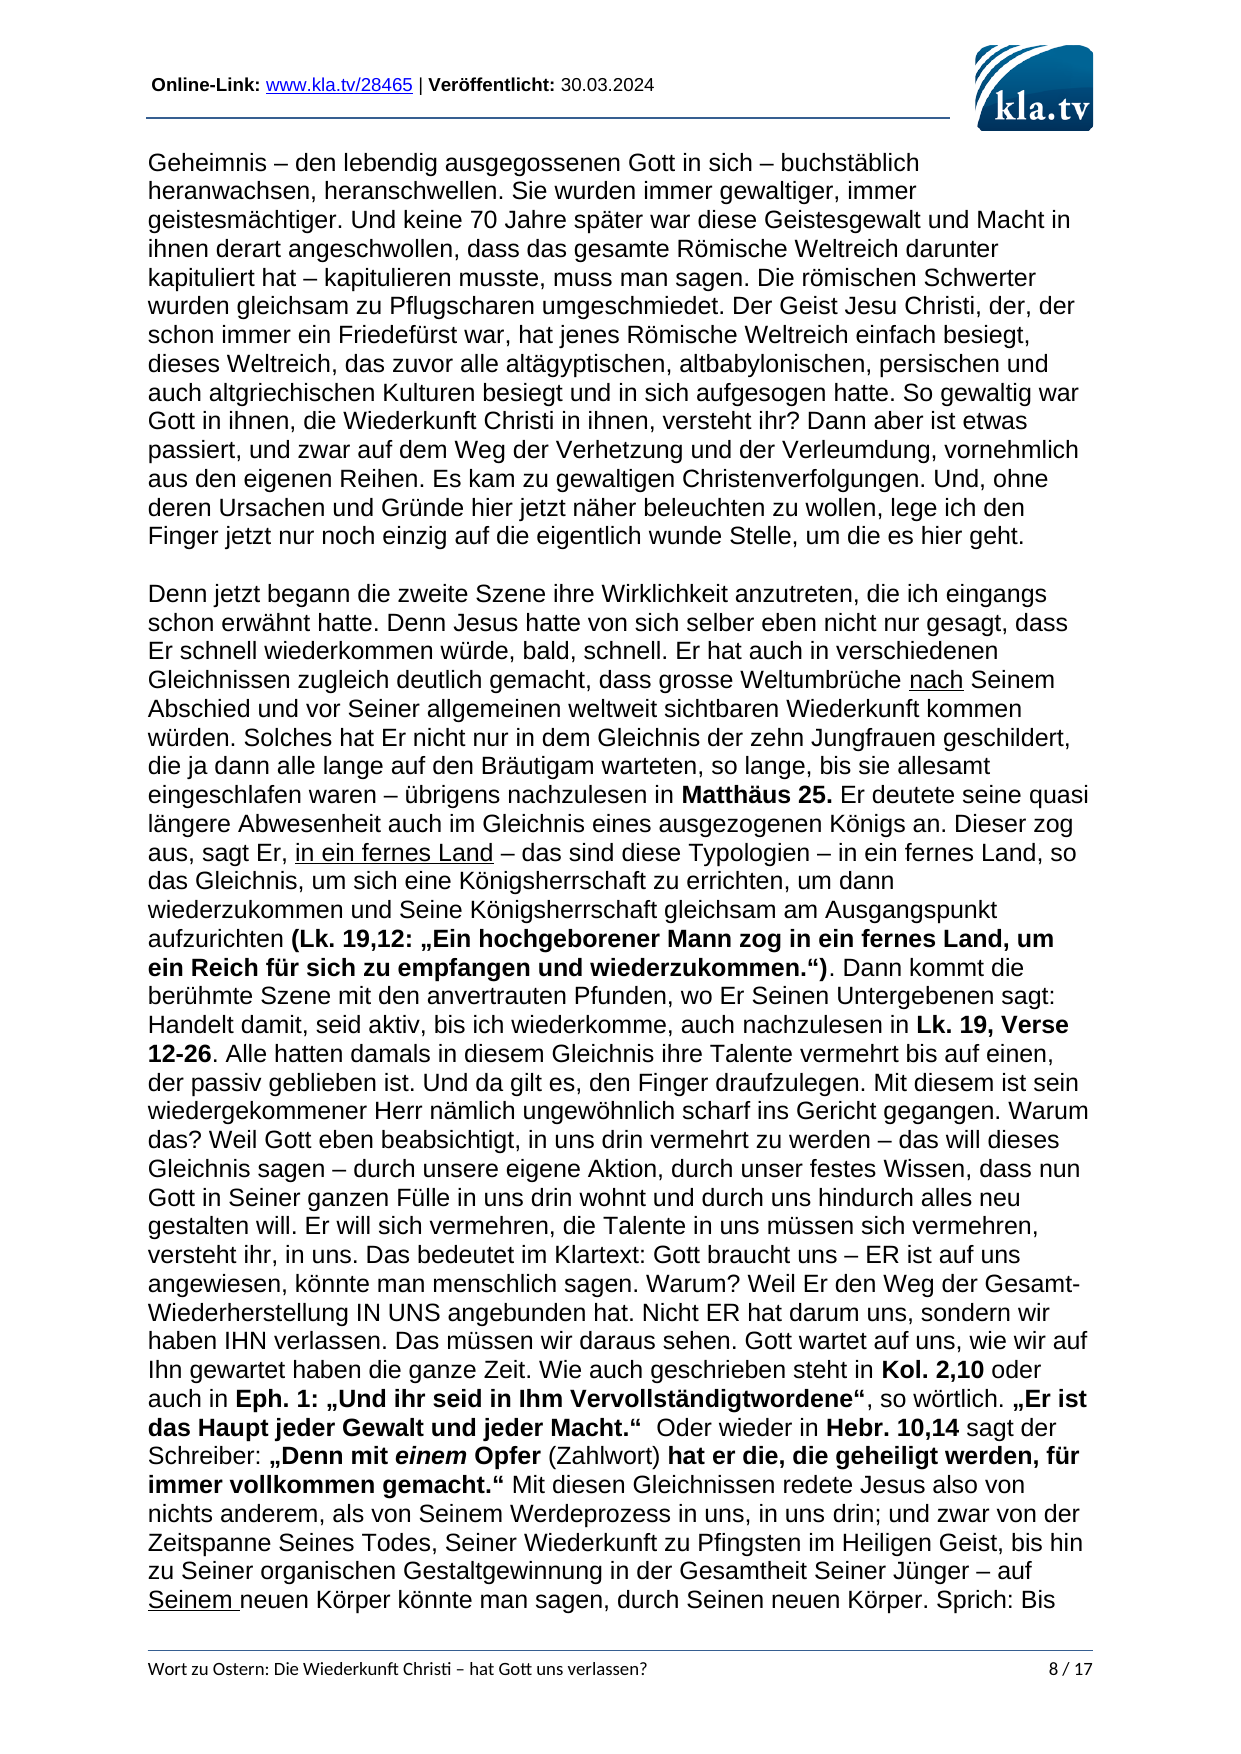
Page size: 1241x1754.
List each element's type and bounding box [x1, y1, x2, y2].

text [148, 579, 1093, 1614]
text [148, 148, 1093, 550]
